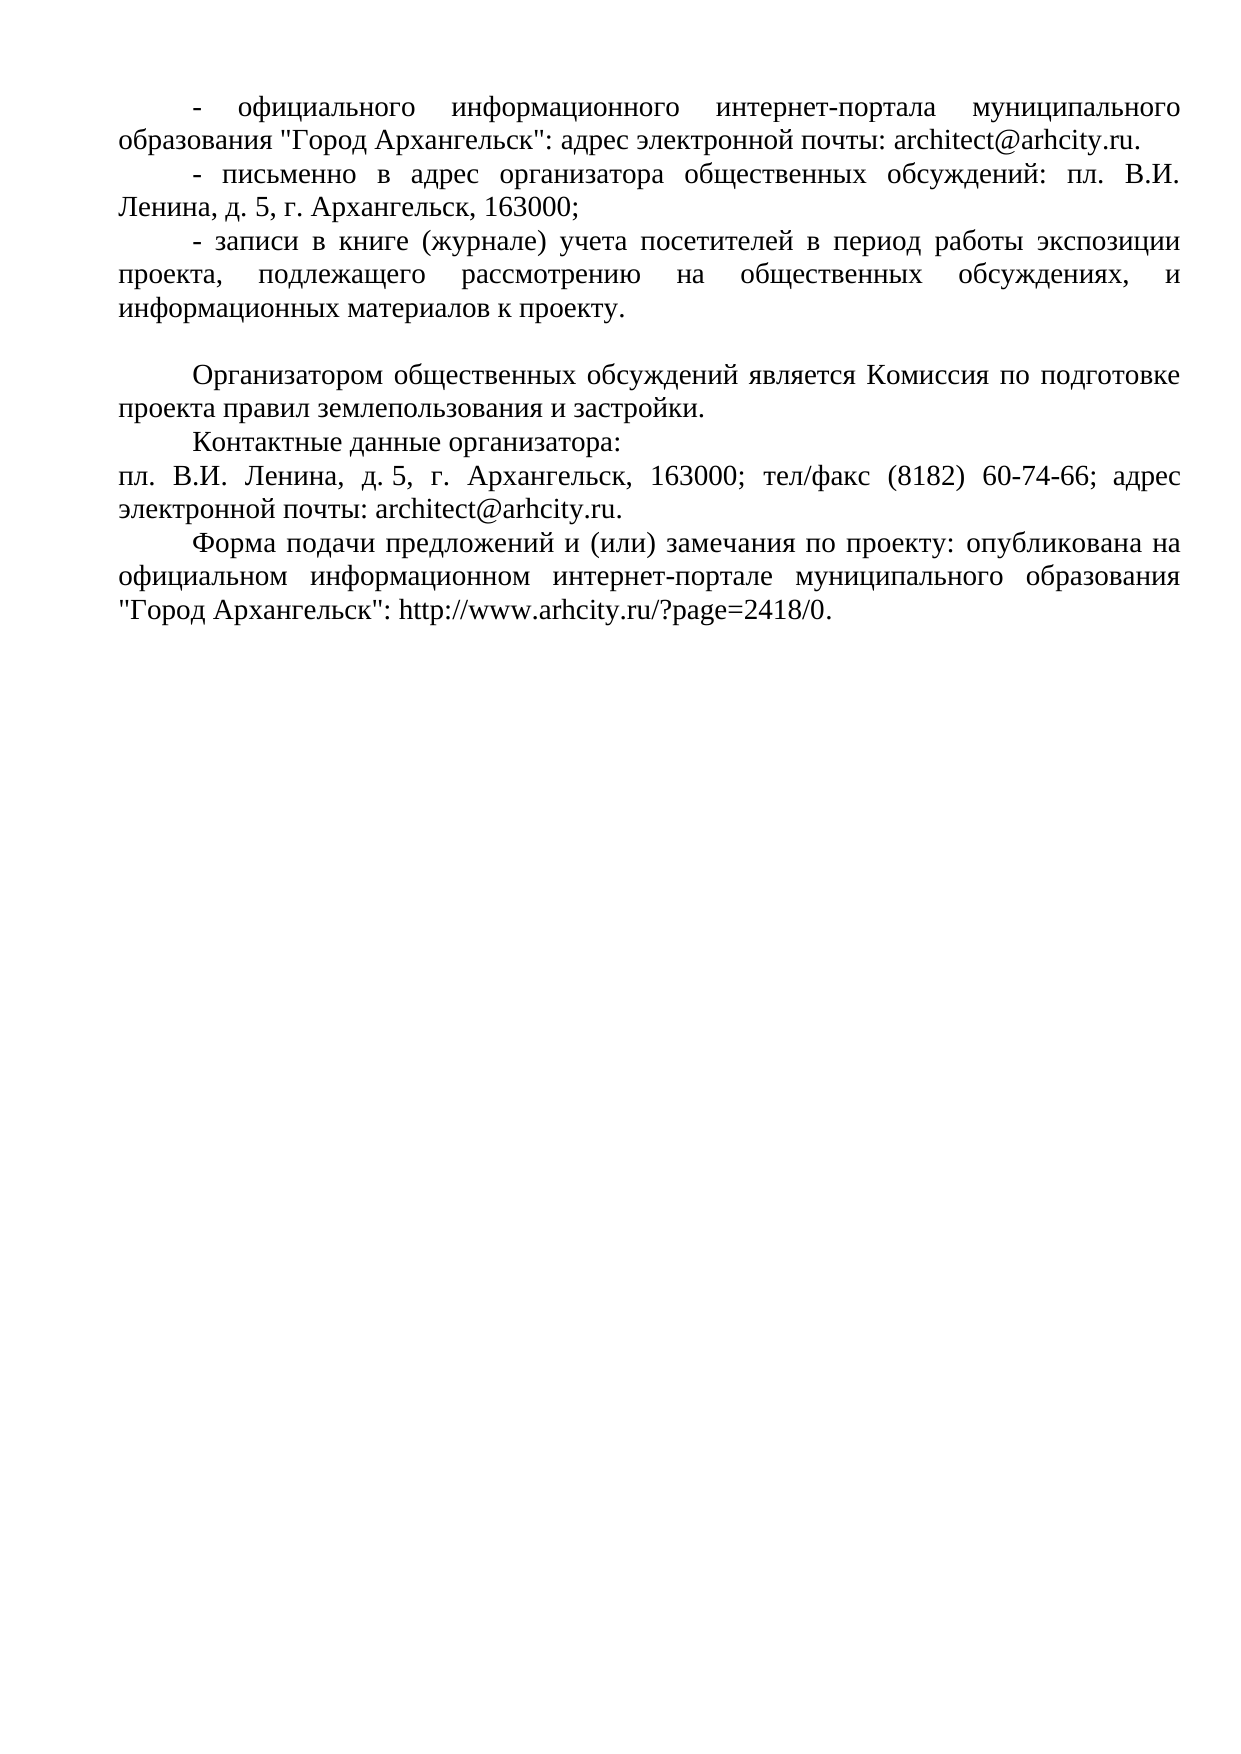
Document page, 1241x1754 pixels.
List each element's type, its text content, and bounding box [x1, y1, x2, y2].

text - официального информационного интернет-портала муниципального образования "Город Архангельск": адрес электронной почты: architect@arhcity.ru. [118, 89, 1181, 156]
text Форма подачи предложений и (или) замечания по проекту: опубликована на официальном информационном интернет-портале муниципального образования "Город Архангельск": http://www.arhcity.ru/?page=2418/0. [118, 525, 1181, 625]
text - письменно в адрес организатора общественных обсуждений: пл. В.И. Ленина, д. 5, г. Архангельск, 163000; [118, 156, 1181, 223]
text Организатором общественных обсуждений является Комиссия по подготовке проекта правил землепользования и застройки. [118, 357, 1181, 424]
text - записи в книге (журнале) учета посетителей в период работы экспозиции проекта, подлежащего рассмотрению на общественных обсуждениях, и информационных материалов к проекту. [118, 223, 1181, 323]
text пл. В.И. Ленина, д. 5, г. Архангельск, 163000; тел/факс (8182) 60-74-66; адрес электронной почты: architect@arhcity.ru. [118, 458, 1181, 525]
text Контактные данные организатора: [118, 424, 1181, 458]
